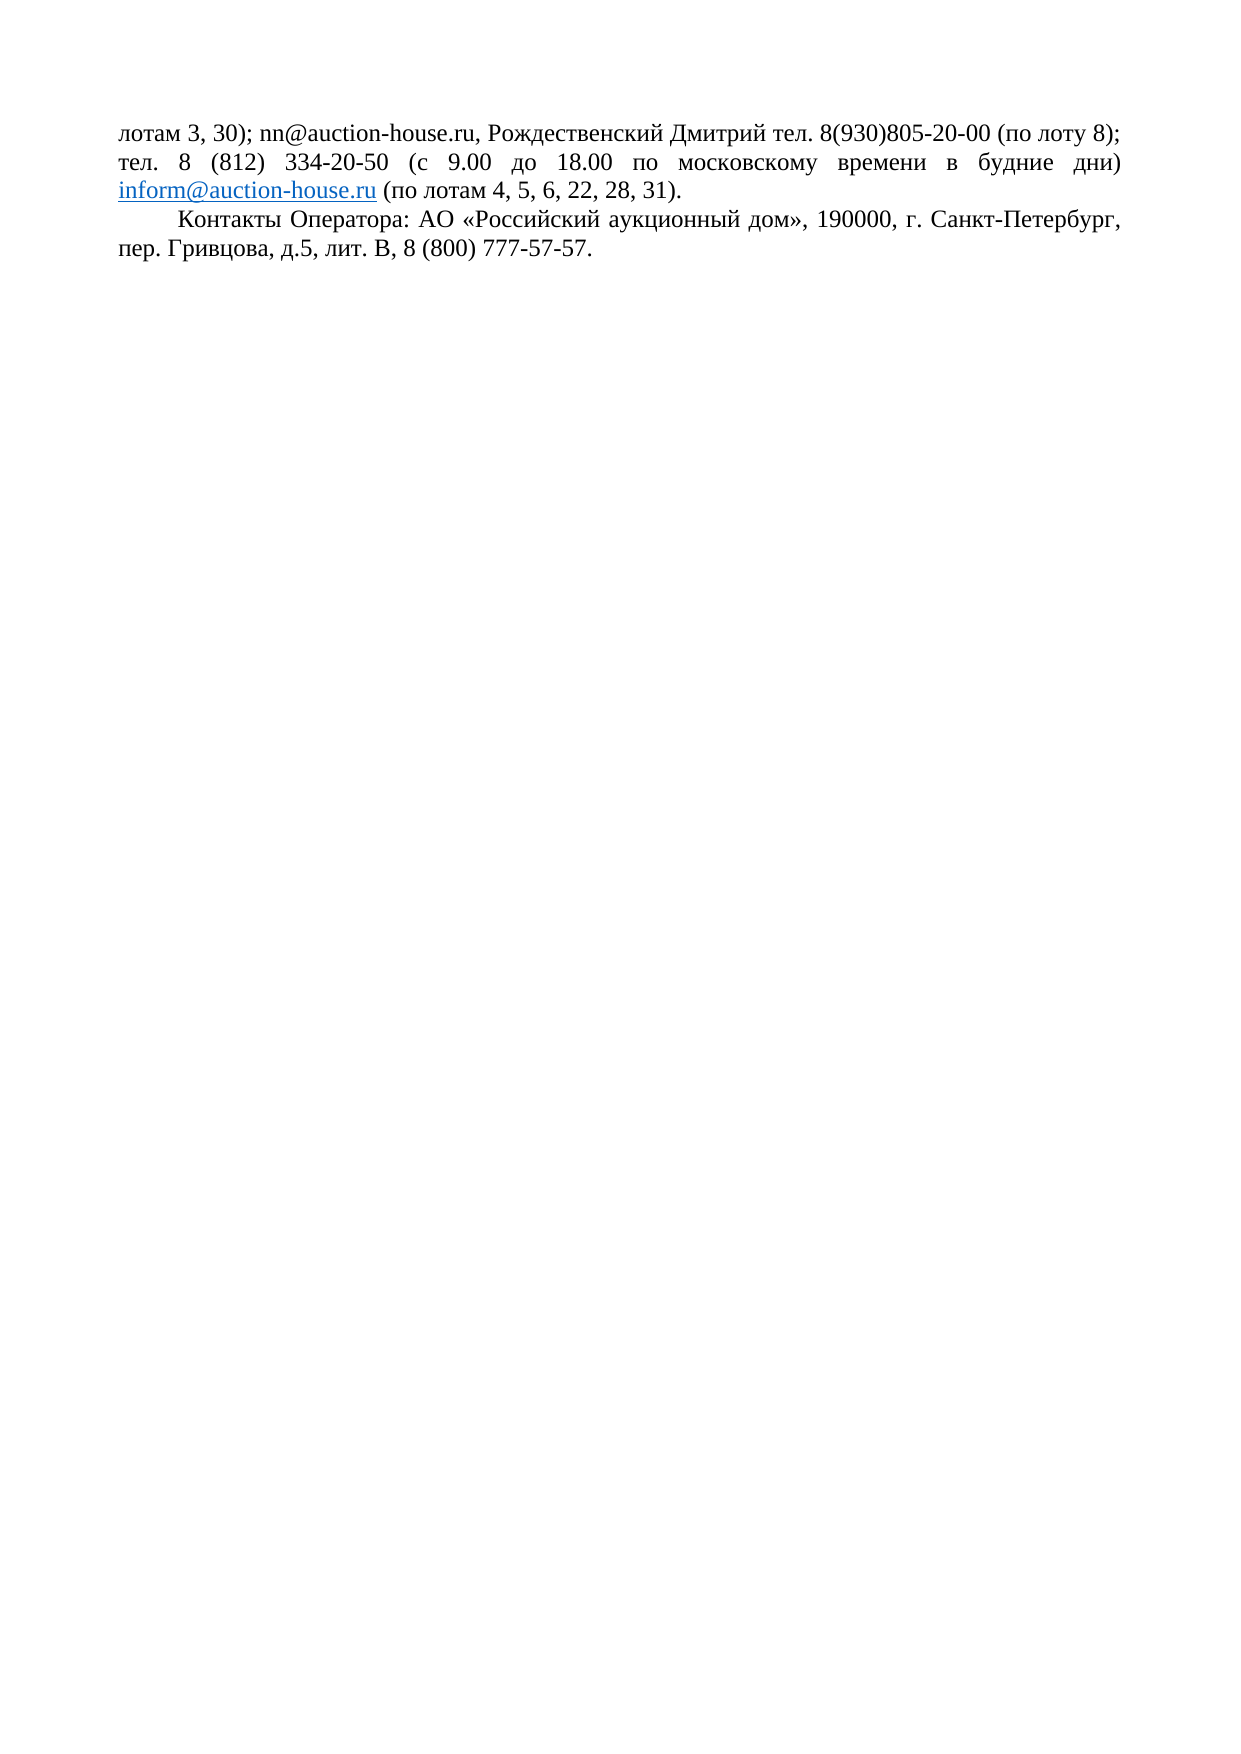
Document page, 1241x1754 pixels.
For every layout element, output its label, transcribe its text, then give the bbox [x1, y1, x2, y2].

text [118, 118, 1122, 204]
text Контакты Оператора: АО «Российский аукционный дом», 190000, г. Санкт-Петербург, пер. Гривцова, д.5, лит. В, 8 (800) 777-57-57. [118, 204, 1122, 262]
